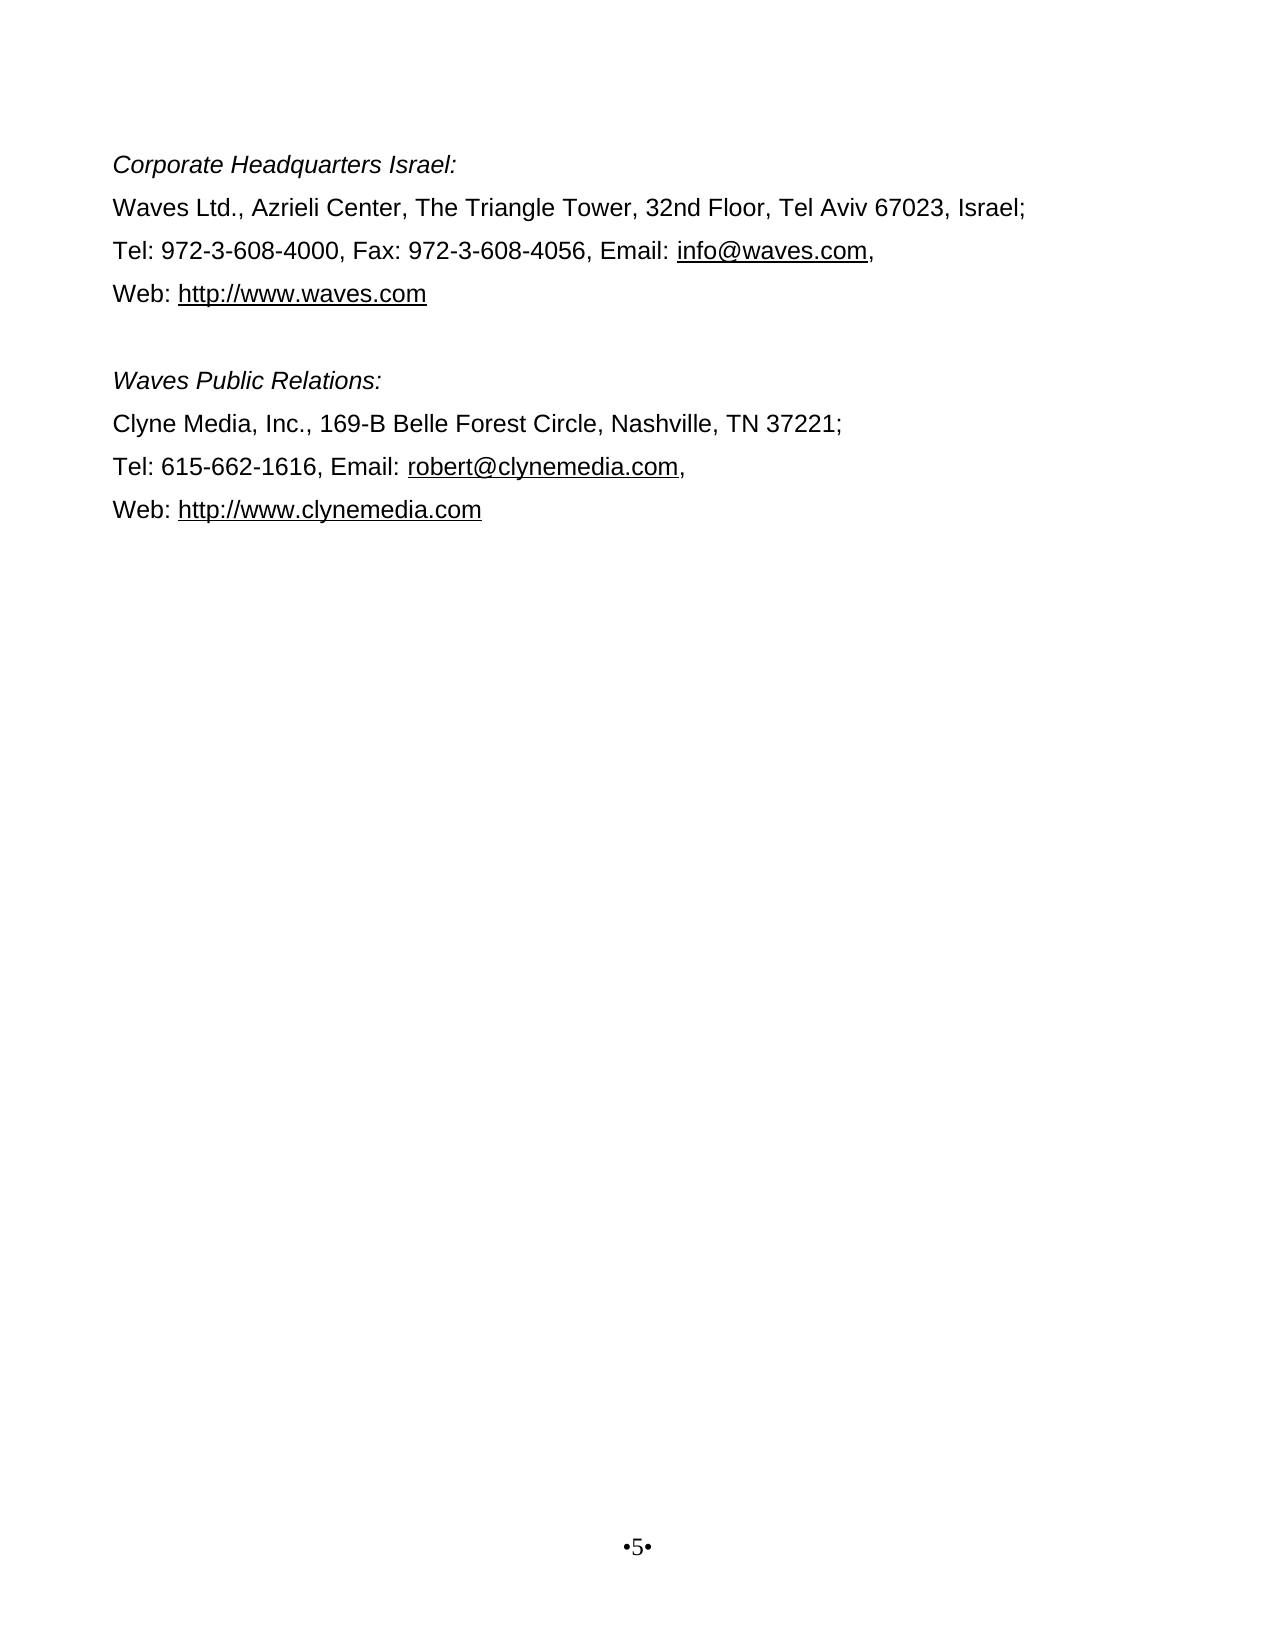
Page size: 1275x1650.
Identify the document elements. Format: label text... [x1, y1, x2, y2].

text Web: http://www.clynemedia.com [112, 495, 1162, 524]
text Web: http://www.waves.com [112, 279, 1162, 308]
text Clyne Media, Inc., 169-B Belle Forest Circle, Nashville, TN 37221; [112, 409, 1162, 437]
text Corporate Headquarters Israel: [112, 150, 1162, 179]
text Waves Public Relations: [112, 366, 1162, 394]
text Tel: 972-3-608-4000, Fax: 972-3-608-4056, Email: info@waves.com, [112, 236, 1162, 265]
text Tel: 615-662-1616, Email: robert@clynemedia.com, [112, 452, 1162, 481]
text Waves Ltd., Azrieli Center, The Triangle Tower, 32nd Floor, Tel Aviv 67023, Israel; [112, 193, 1162, 222]
